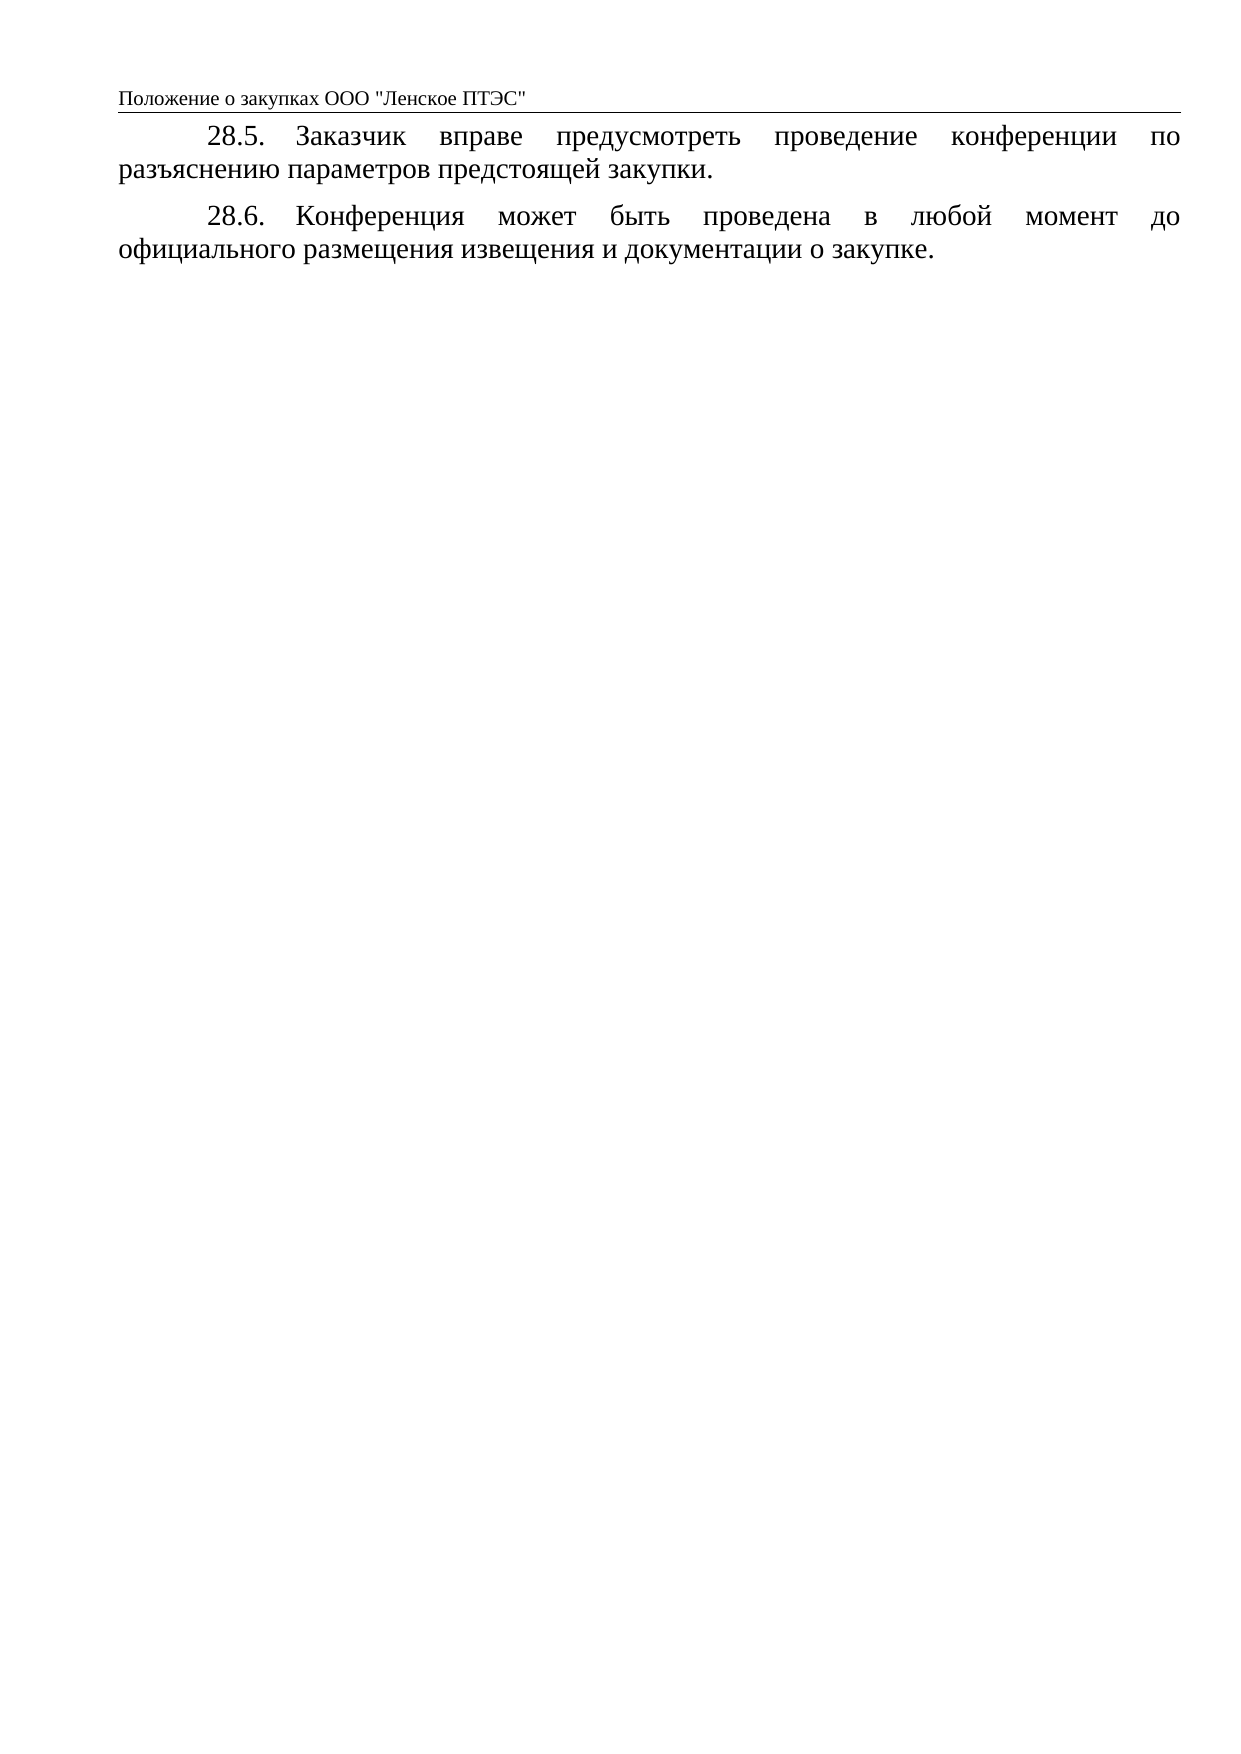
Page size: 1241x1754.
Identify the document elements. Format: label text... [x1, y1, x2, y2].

text Конференция может быть проведена в любой момент до официального размещения извещения и документации о закупке. [118, 198, 1181, 265]
text Заказчик вправе предусмотреть проведение конференции по разъяснению параметров предстоящей закупки. [118, 118, 1181, 185]
